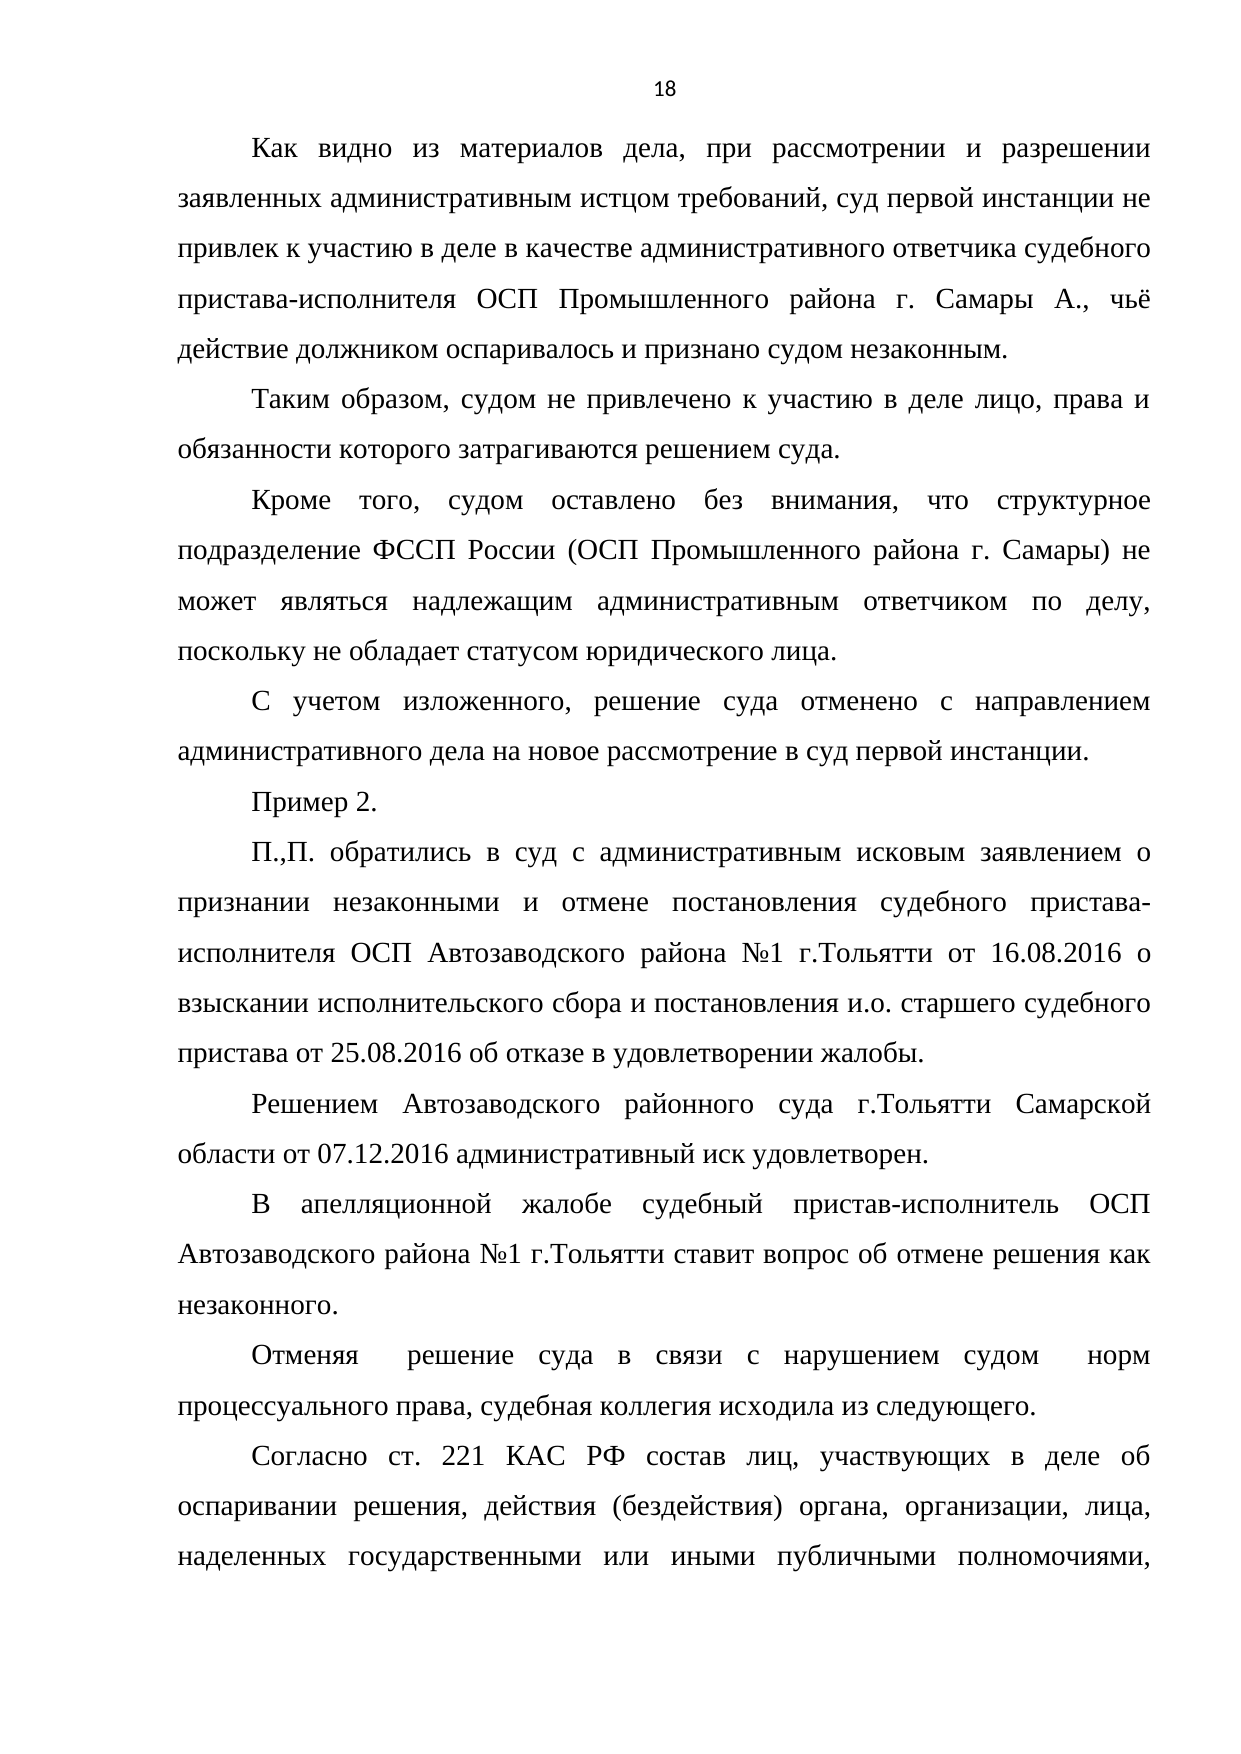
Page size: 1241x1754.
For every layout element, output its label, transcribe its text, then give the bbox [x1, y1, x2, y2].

text Пример 2. [177, 784, 1152, 817]
text В апелляционной жалобе судебный пристав-исполнитель ОСП Автозаводского района №1 г.Тольятти ставит вопрос об отмене решения как незаконного. [177, 1186, 1152, 1321]
text Кроме того, судом оставлено без внимания, что структурное подразделение ФССП России (ОСП Промышленного района г. Самары) не может являться надлежащим административным ответчиком по делу, поскольку не обладает статусом юридического лица. [177, 482, 1152, 666]
text Отменяя решение суда в связи с нарушением судом норм процессуального права, судебная коллегия исходила из следующего. [177, 1337, 1152, 1421]
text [177, 1438, 1152, 1572]
text С учетом изложенного, решение суда отменено с направлением административного дела на новое рассмотрение в суд первой инстанции. [177, 683, 1152, 767]
text Таким образом, судом не привлечено к участию в деле лицо, права и обязанности которого затрагиваются решением суда. [177, 381, 1152, 465]
text Как видно из материалов дела, при рассмотрении и разрешении заявленных административным истцом требований, суд первой инстанции не привлек к участию в деле в качестве административного ответчика судебного пристава-исполнителя ОСП Промышленного района г. Самары А., чьё действие должником оспаривалось и признано судом незаконным. [177, 130, 1152, 364]
text П.,П. обратились в суд с административным исковым заявлением о признании незаконными и отмене постановления судебного пристава-исполнителя ОСП Автозаводского района №1 г.Тольятти от 16.08.2016 о взыскании исполнительского сбора и постановления и.о. старшего судебного пристава от 25.08.2016 об отказе в удовлетворении жалобы. [177, 834, 1152, 1069]
text Решением Автозаводского районного суда г.Тольятти Самарской области от 07.12.2016 административный иск удовлетворен. [177, 1086, 1152, 1169]
